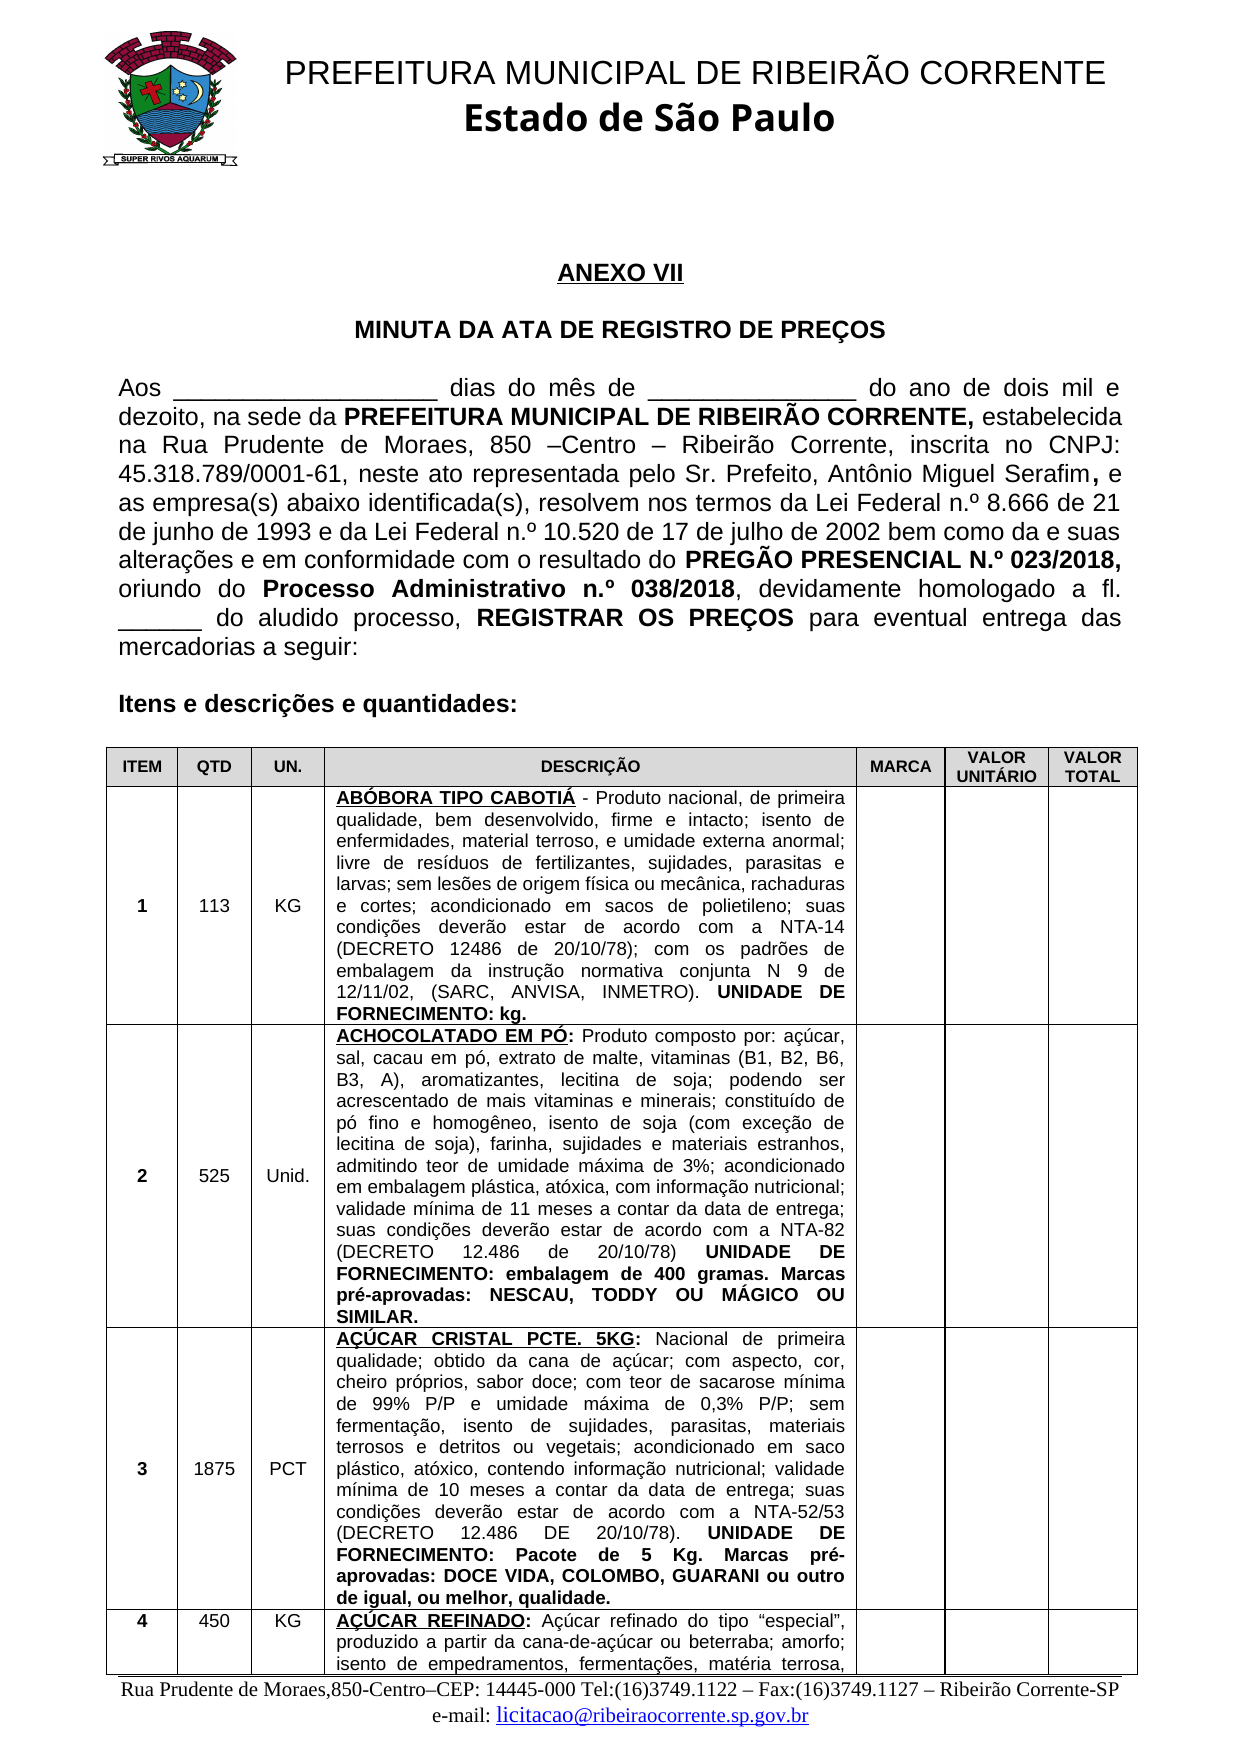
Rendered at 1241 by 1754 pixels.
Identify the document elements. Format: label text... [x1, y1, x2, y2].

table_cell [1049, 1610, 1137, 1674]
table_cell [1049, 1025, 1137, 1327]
picture [102, 31, 238, 166]
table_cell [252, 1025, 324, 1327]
text MINUTA DA ATA DE REGISTRO DE PREÇOS [118, 315, 1122, 344]
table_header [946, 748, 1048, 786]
text Aos ___________________ dias do mês de _______________ do ano de dois mil e dezoito, na sede da PREFEITURA MUNICIPAL DE RIBEIRÃO CORRENTE, estabelecida na Rua Prudente de Moraes, 850 –Centro – Ribeirão Corrente, inscrita no CNPJ: 45.318.789/0001-61, neste ato representada pelo Sr. Prefeito, Antônio Miguel Serafim, e as empresa(s) abaixo identificada(s), resolvem nos termos da Lei Federal n.º 8.666 de 21 de junho de 1993 e da Lei Federal n.º 10.520 de 17 de julho de 2002 bem como da e suas alterações e em conformidade com o resultado do PREGÃO PRESENCIAL N.º 023/2018, oriundo do Processo Administrativo n.º 038/2018, devidamente homologado a fl. ______ do aludido processo, REGISTRAR OS PREÇOS para eventual entrega das mercadorias a seguir: [118, 373, 1122, 660]
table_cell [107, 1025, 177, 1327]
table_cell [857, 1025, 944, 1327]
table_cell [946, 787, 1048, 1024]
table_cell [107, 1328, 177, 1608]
text Itens e descrições e quantidades: [118, 689, 1122, 718]
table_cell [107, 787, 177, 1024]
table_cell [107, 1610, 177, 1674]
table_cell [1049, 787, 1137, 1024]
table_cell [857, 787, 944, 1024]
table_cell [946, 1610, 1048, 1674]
text ANEXO VII [118, 258, 1122, 287]
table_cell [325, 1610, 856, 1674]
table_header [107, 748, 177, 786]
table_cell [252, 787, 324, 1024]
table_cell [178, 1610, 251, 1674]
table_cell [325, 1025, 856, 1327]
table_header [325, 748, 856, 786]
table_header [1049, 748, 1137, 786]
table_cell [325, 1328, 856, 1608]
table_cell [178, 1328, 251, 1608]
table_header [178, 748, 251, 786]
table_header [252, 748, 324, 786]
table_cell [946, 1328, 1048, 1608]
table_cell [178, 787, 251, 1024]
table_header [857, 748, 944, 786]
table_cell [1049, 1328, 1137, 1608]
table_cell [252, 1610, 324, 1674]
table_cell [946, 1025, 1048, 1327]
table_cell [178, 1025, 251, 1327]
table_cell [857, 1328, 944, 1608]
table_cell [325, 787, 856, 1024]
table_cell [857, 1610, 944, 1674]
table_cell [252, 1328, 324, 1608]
